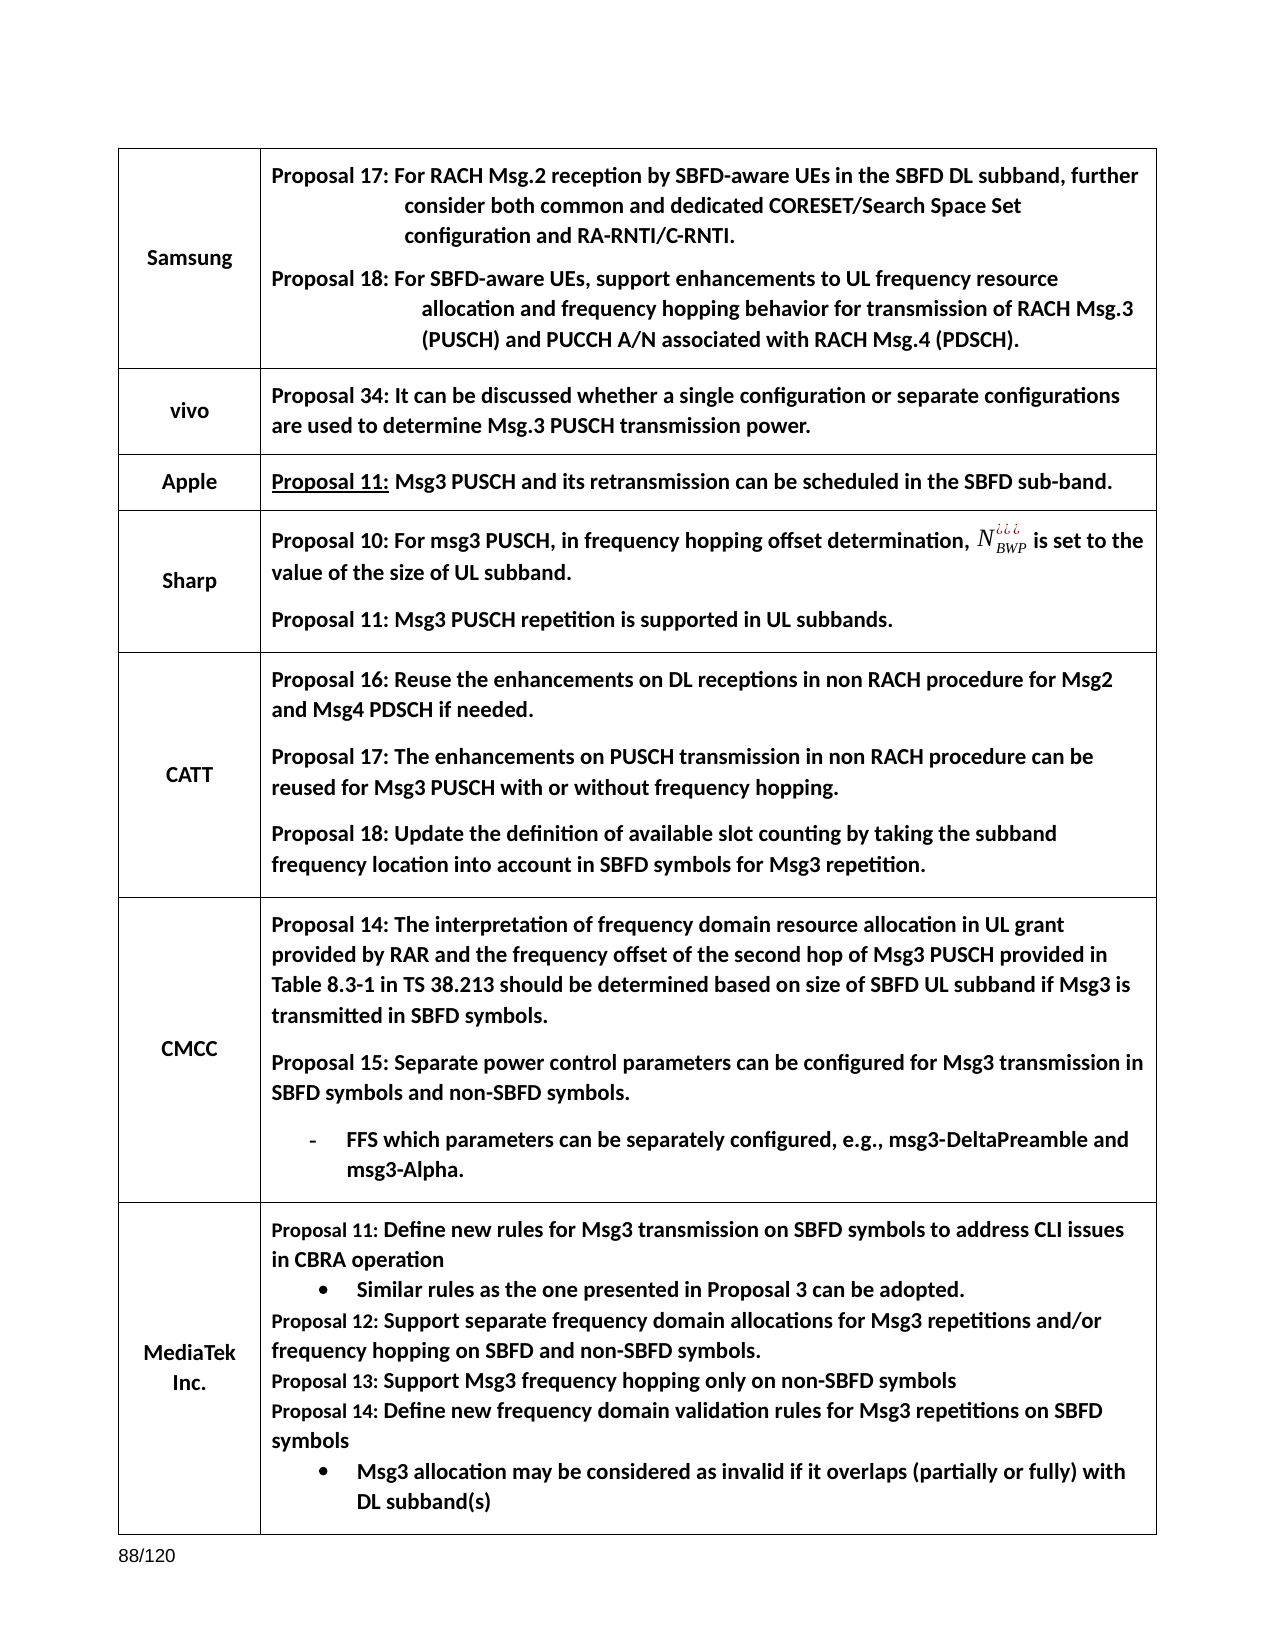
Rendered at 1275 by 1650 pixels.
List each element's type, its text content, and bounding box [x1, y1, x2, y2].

table_cell Sharp [119, 511, 260, 652]
table_cell Apple [119, 455, 260, 510]
table_cell Proposal 16: Reuse the enhancements on DL receptions in non RACH procedure for Msg2 and Msg4 PDSCH if needed. Proposal 17: The enhancements on PUSCH transmission in non RACH procedure can be reused for Msg3 PUSCH with or without frequency hopping. Proposal 18: Update the definition of available slot counting by taking the subband frequency location into account in SBFD symbols for Msg3 repetition. [261, 653, 1156, 897]
table_cell Proposal 10: For msg3 PUSCH, in frequency hopping offset determination, is set to the value of the size of UL subband. Proposal 11: Msg3 PUSCH repetition is supported in UL subbands. [261, 511, 1156, 652]
table_cell Define new rules for Msg3 transmission on SBFD symbols to address CLI issues in CBRA operation Similar rules as the one presented in Proposal 3 can be adopted. Support separate frequency domain allocations for Msg3 repetitions and/or frequency hopping on SBFD and non-SBFD symbols. Support Msg3 frequency hopping only on non-SBFD symbols Define new frequency domain validation rules for Msg3 repetitions on SBFD symbols Msg3 allocation may be considered as invalid if it overlaps (partially or fully) with DL subband(s) [261, 1203, 1156, 1534]
table_cell Samsung [119, 149, 260, 367]
table_cell Proposal 14: The interpretation of frequency domain resource allocation in UL grant provided by RAR and the frequency offset of the second hop of Msg3 PUSCH provided in Table 8.3-1 in TS 38.213 should be determined based on size of SBFD UL subband if Msg3 is transmitted in SBFD symbols. Proposal 15: Separate power control parameters can be configured for Msg3 transmission in SBFD symbols and non-SBFD symbols. FFS which parameters can be separately configured, e.g., msg3-DeltaPreamble and msg3-Alpha. [261, 898, 1156, 1202]
table_cell Proposal 17: For RACH Msg.2 reception by SBFD-aware UEs in the SBFD DL subband, further consider both common and dedicated CORESET/Search Space Set configuration and RA-RNTI/C-RNTI. Proposal 18: For SBFD-aware UEs, support enhancements to UL frequency resource allocation and frequency hopping behavior for transmission of RACH Msg.3 (PUSCH) and PUCCH A/N associated with RACH Msg.4 (PDSCH). [261, 149, 1156, 367]
table_cell vivo [119, 369, 260, 454]
table_cell CMCC [119, 898, 260, 1202]
table_cell CATT [119, 653, 260, 897]
table_cell Proposal 11: Msg3 PUSCH and its retransmission can be scheduled in the SBFD sub-band. [261, 455, 1156, 510]
table_cell MediaTek Inc. [119, 1203, 260, 1534]
